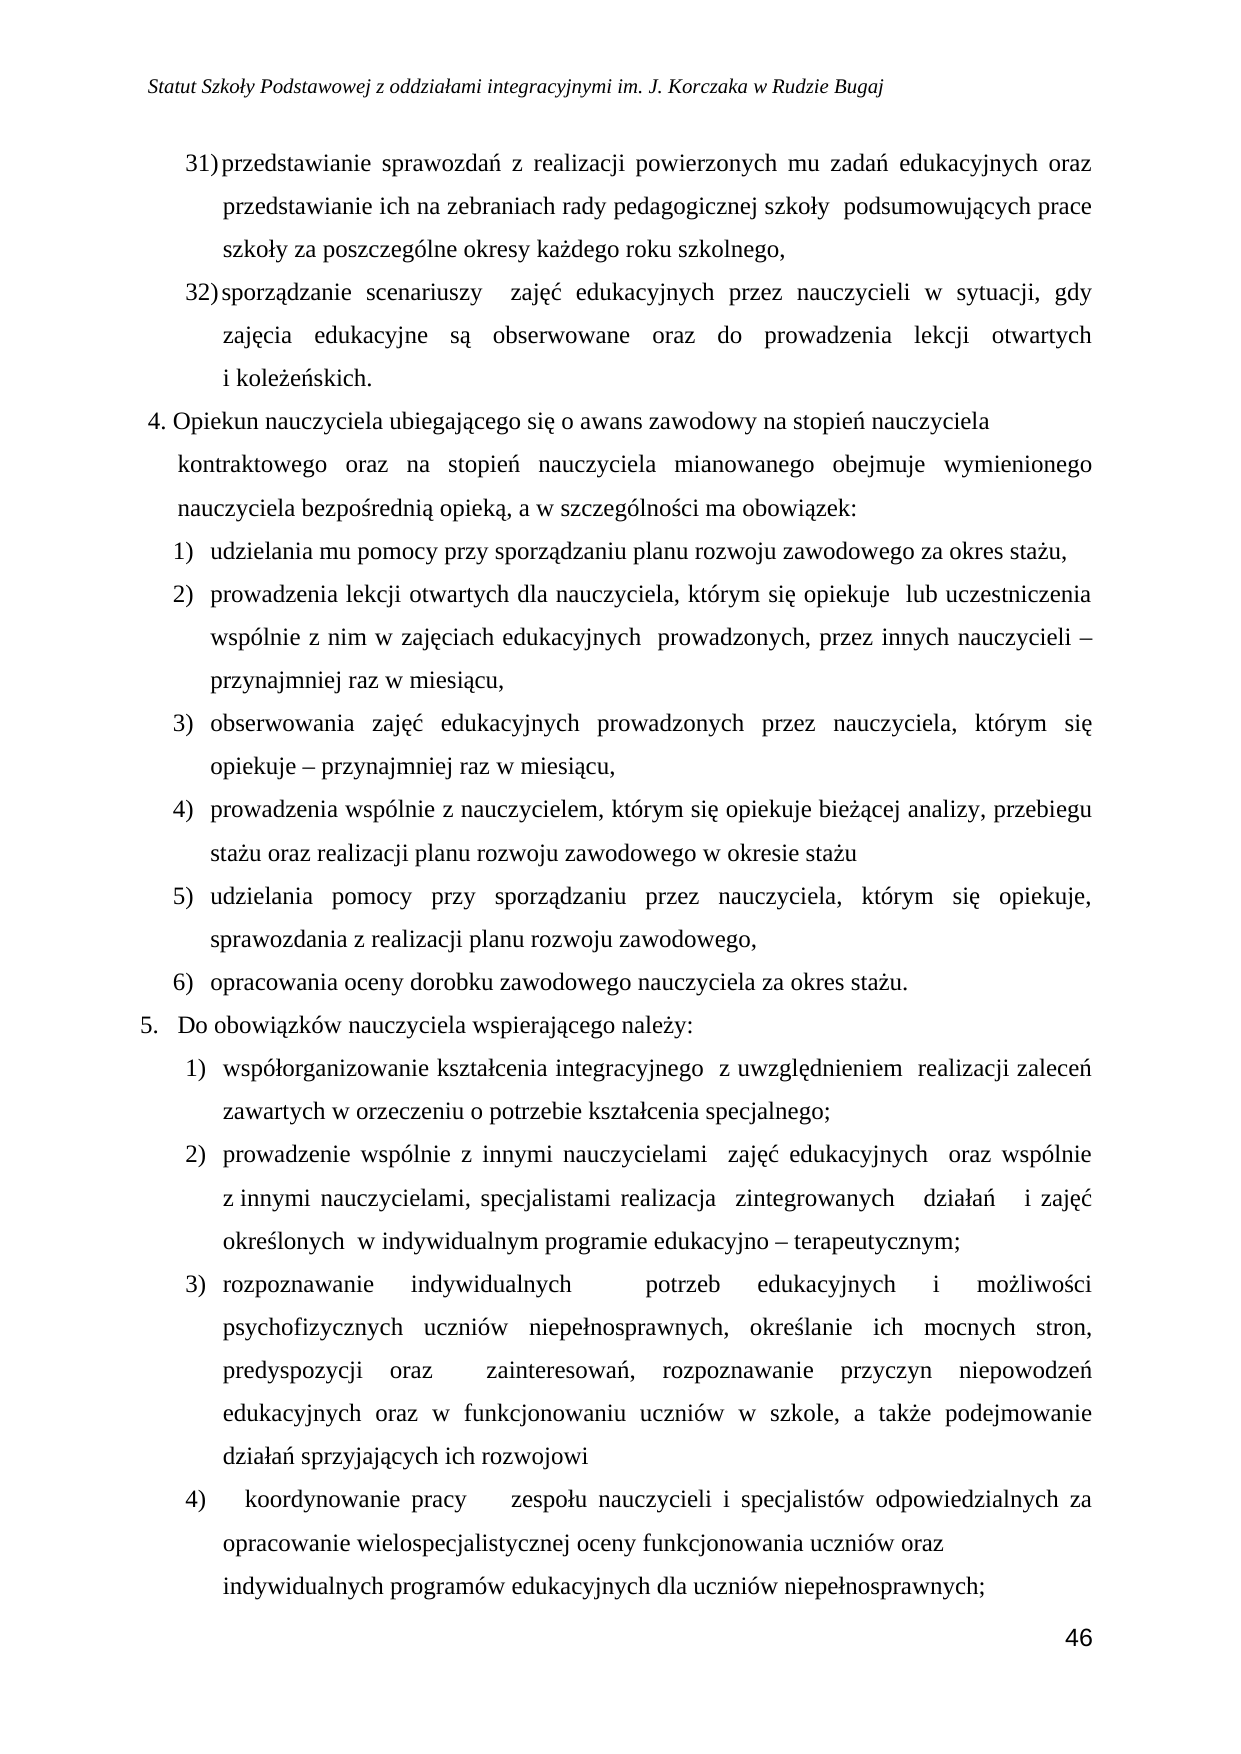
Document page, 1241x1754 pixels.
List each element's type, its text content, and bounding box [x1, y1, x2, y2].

list rozpoznawanie indywidualnych potrzeb edukacyjnych i możliwości psychofizycznych uczniów niepełnosprawnych, określanie ich mocnych stron, predyspozycji oraz zainteresowań, rozpoznawanie przyczyn niepowodzeń edukacyjnych oraz w funkcjonowaniu uczniów w szkole, a także podejmowanie działań sprzyjających ich rozwojowi [185, 1269, 1093, 1470]
list sporządzanie scenariuszy zajęć edukacyjnych przez nauczycieli w sytuacji, gdy zajęcia edukacyjne są obserwowane oraz do prowadzenia lekcji otwartych i koleżeńskich. [185, 277, 1093, 392]
list przedstawianie sprawozdań z realizacji powierzonych mu zadań edukacyjnych oraz przedstawianie ich na zebraniach rady pedagogicznej szkoły podsumowujących prace szkoły za poszczególne okresy każdego roku szkolnego, [185, 148, 1093, 263]
text kontraktowego oraz na stopień nauczyciela mianowanego obejmuje wymienionego nauczyciela bezpośrednią opieką, a w szczególności ma obowiązek: [177, 449, 1093, 521]
text 4. Opiekun nauczyciela ubiegającego się o awans zawodowy na stopień nauczyciela [148, 406, 1093, 435]
list prowadzenia lekcji otwartych dla nauczyciela, którym się opiekuje lub uczestniczenia wspólnie z nim w zajęciach edukacyjnych prowadzonych, przez innych nauczycieli – przynajmniej raz w miesiącu, [173, 579, 1093, 694]
list koordynowanie pracy zespołu nauczycieli i specjalistów odpowiedzialnych za opracowanie wielospecjalistycznej oceny funkcjonowania uczniów oraz indywidualnych programów edukacyjnych dla uczniów niepełnosprawnych; [185, 1484, 1093, 1599]
list prowadzenie wspólnie z innymi nauczycielami zajęć edukacyjnych oraz wspólnie z innymi nauczycielami, specjalistami realizacja zintegrowanych działań i zajęć określonych w indywidualnym programie edukacyjno – terapeutycznym; [185, 1139, 1093, 1254]
list udzielania mu pomocy przy sporządzaniu planu rozwoju zawodowego za okres stażu, [173, 536, 1093, 564]
list udzielania pomocy przy sporządzaniu przez nauczyciela, którym się opiekuje, sprawozdania z realizacji planu rozwoju zawodowego, [173, 881, 1093, 953]
list prowadzenia wspólnie z nauczycielem, którym się opiekuje bieżącej analizy, przebiegu stażu oraz realizacji planu rozwoju zawodowego w okresie stażu [173, 794, 1093, 866]
list współorganizowanie kształcenia integracyjnego z uwzględnieniem realizacji zaleceń zawartych w orzeczeniu o potrzebie kształcenia specjalnego; [185, 1053, 1093, 1125]
list opracowania oceny dorobku zawodowego nauczyciela za okres stażu. [173, 967, 1093, 996]
list Do obowiązków nauczyciela wspierającego należy: [140, 1010, 1093, 1039]
list obserwowania zajęć edukacyjnych prowadzonych przez nauczyciela, którym się opiekuje – przynajmniej raz w miesiącu, [173, 708, 1093, 780]
